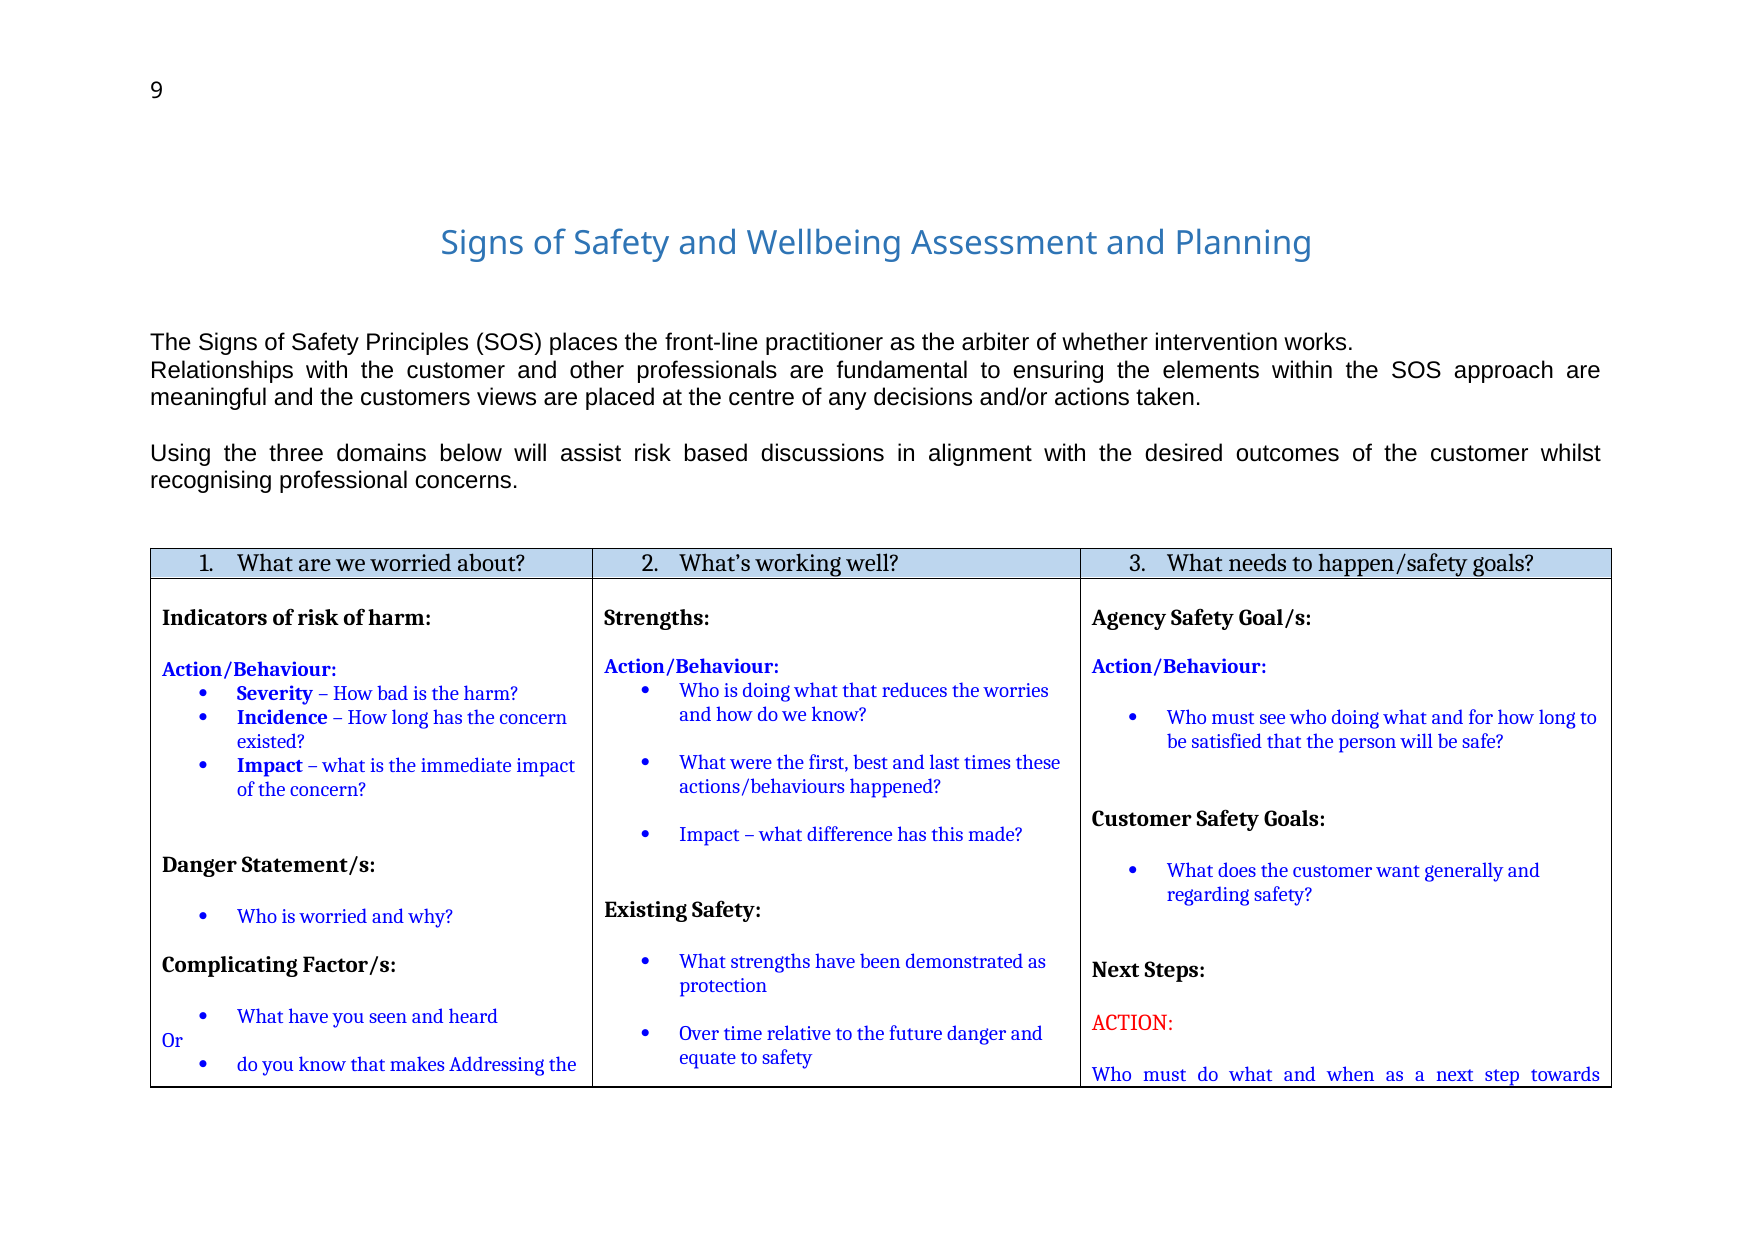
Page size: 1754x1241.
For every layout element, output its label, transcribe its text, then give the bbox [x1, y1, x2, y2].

text Using the three domains below will assist risk based discussions in alignment with the desired outcomes of the customer whilst recognising professional concerns. [150, 438, 1604, 494]
table_header What needs to happen/safety goals? [1081, 549, 1611, 577]
table_header What’s working well? [593, 549, 1080, 577]
text Relationships with the customer and other professionals are fundamental to ensuring the elements within the SOS approach are meaningful and the customers views are placed at the centre of any decisions and/or actions taken. [150, 356, 1604, 411]
table_header What are we worried about? [151, 549, 592, 577]
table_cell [151, 579, 592, 1086]
text The Signs of Safety Principles (SOS) places the front-line practitioner as the arbiter of whether intervention works. [150, 328, 1604, 356]
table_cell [1081, 579, 1611, 1086]
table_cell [593, 579, 1080, 1086]
subtitle Signs of Safety and Wellbeing Assessment and Planning [150, 219, 1604, 264]
